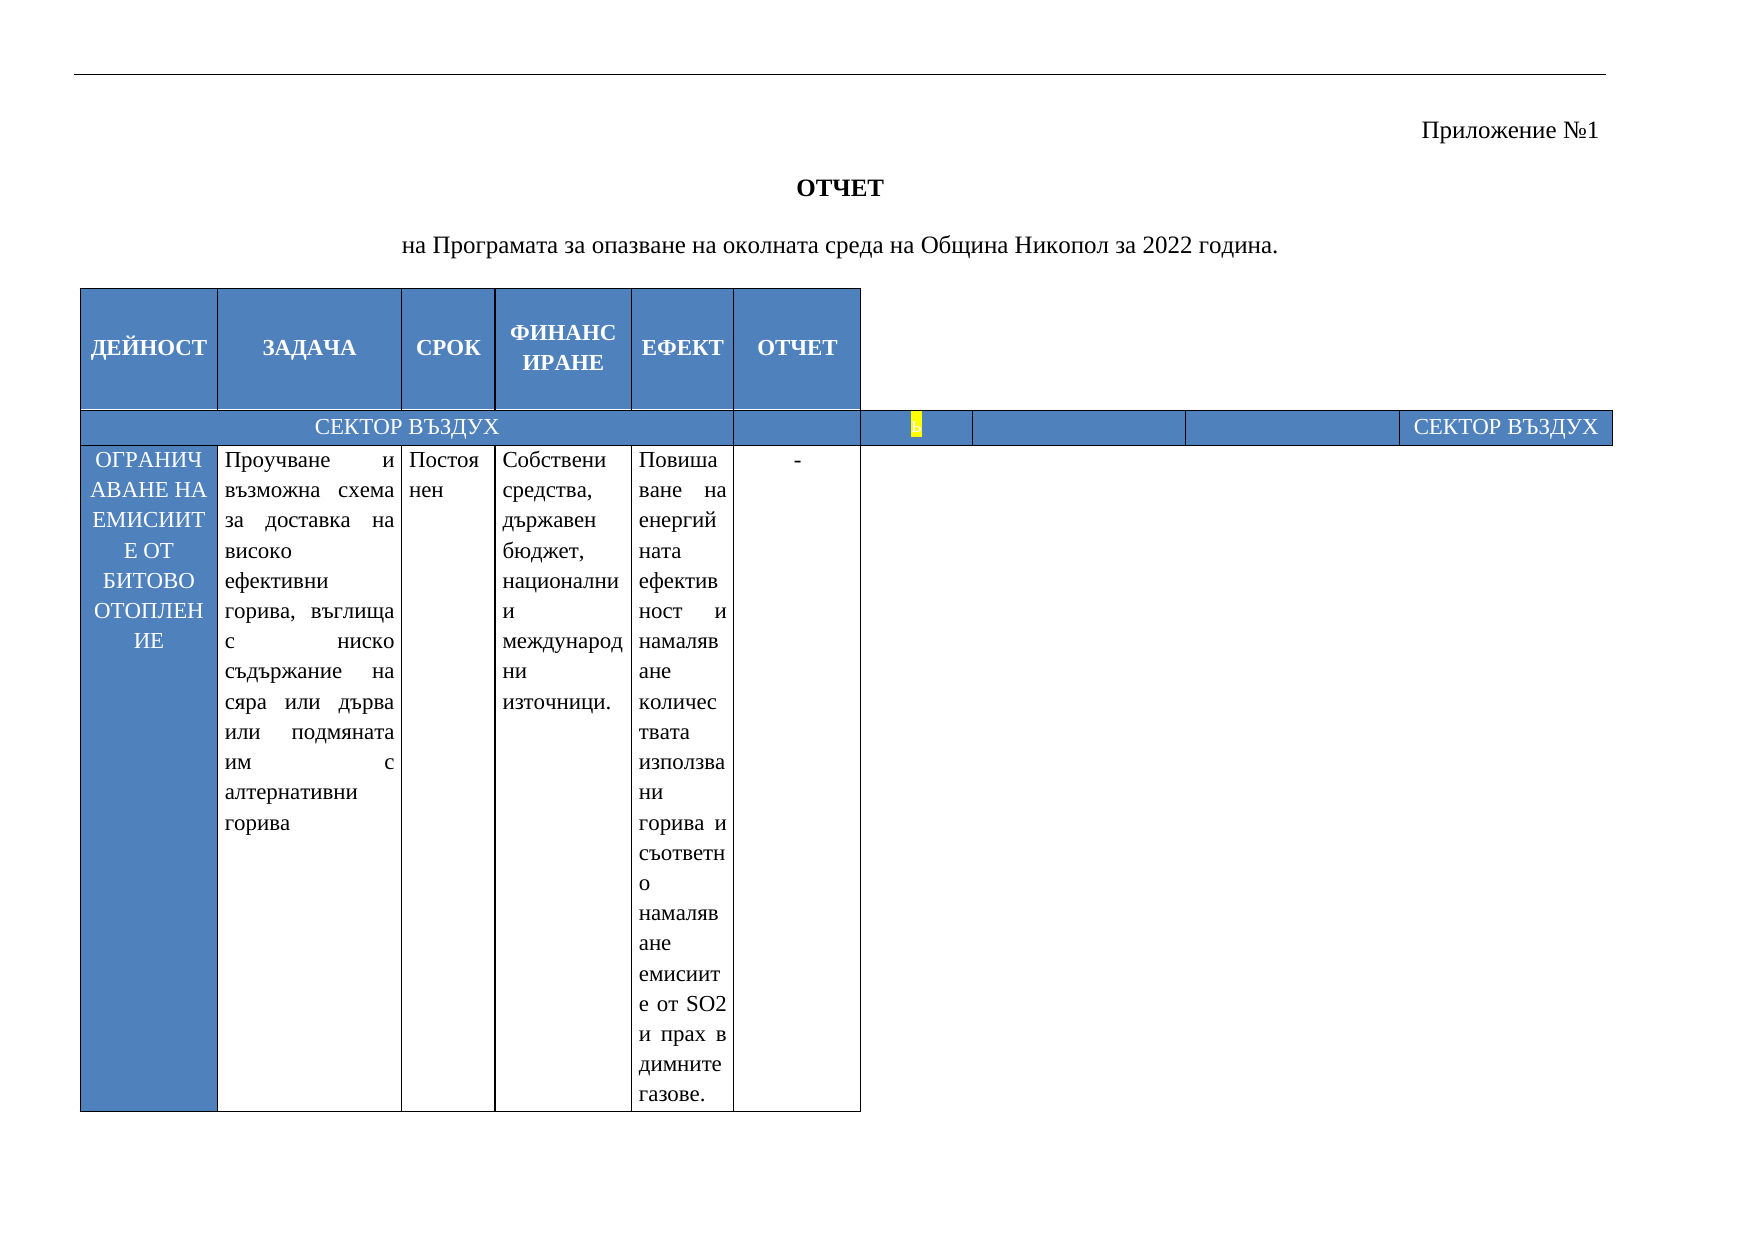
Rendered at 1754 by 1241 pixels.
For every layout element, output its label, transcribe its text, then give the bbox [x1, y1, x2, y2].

text Отчет [74, 173, 1606, 202]
table_cell - [734, 446, 860, 1111]
table_header ЕФЕКТ [632, 289, 733, 409]
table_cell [632, 446, 733, 1111]
table_cell Проучване и възможна схема за доставка на високо ефективни горива, въглища с ниско съдържание на сяра или дърва или подмяната им с алтернативни горива [218, 446, 401, 1111]
table_header ФИНАНСИРАНЕ [496, 289, 631, 409]
table_cell Постоянен [402, 446, 494, 1111]
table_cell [81, 446, 217, 1111]
text Приложение №1 [74, 115, 1606, 144]
table_cell [734, 411, 860, 445]
table_header ЗАДАЧА [218, 289, 401, 409]
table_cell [496, 446, 631, 1111]
table_header СРОК [402, 289, 494, 409]
table_cell ь [861, 411, 972, 445]
table_cell [1186, 411, 1399, 445]
table_cell СЕКТОР ВЪЗДУХ [81, 411, 733, 445]
table_header ДЕЙНОСТ [81, 289, 217, 409]
text на Програмата за опазване на околната среда на Община Никопол за 2022 година. [74, 230, 1606, 259]
table_cell СЕКТОР ВЪЗДУХ [1400, 411, 1612, 445]
table_header ОТЧЕТ [734, 289, 860, 409]
table_cell [973, 411, 1185, 445]
